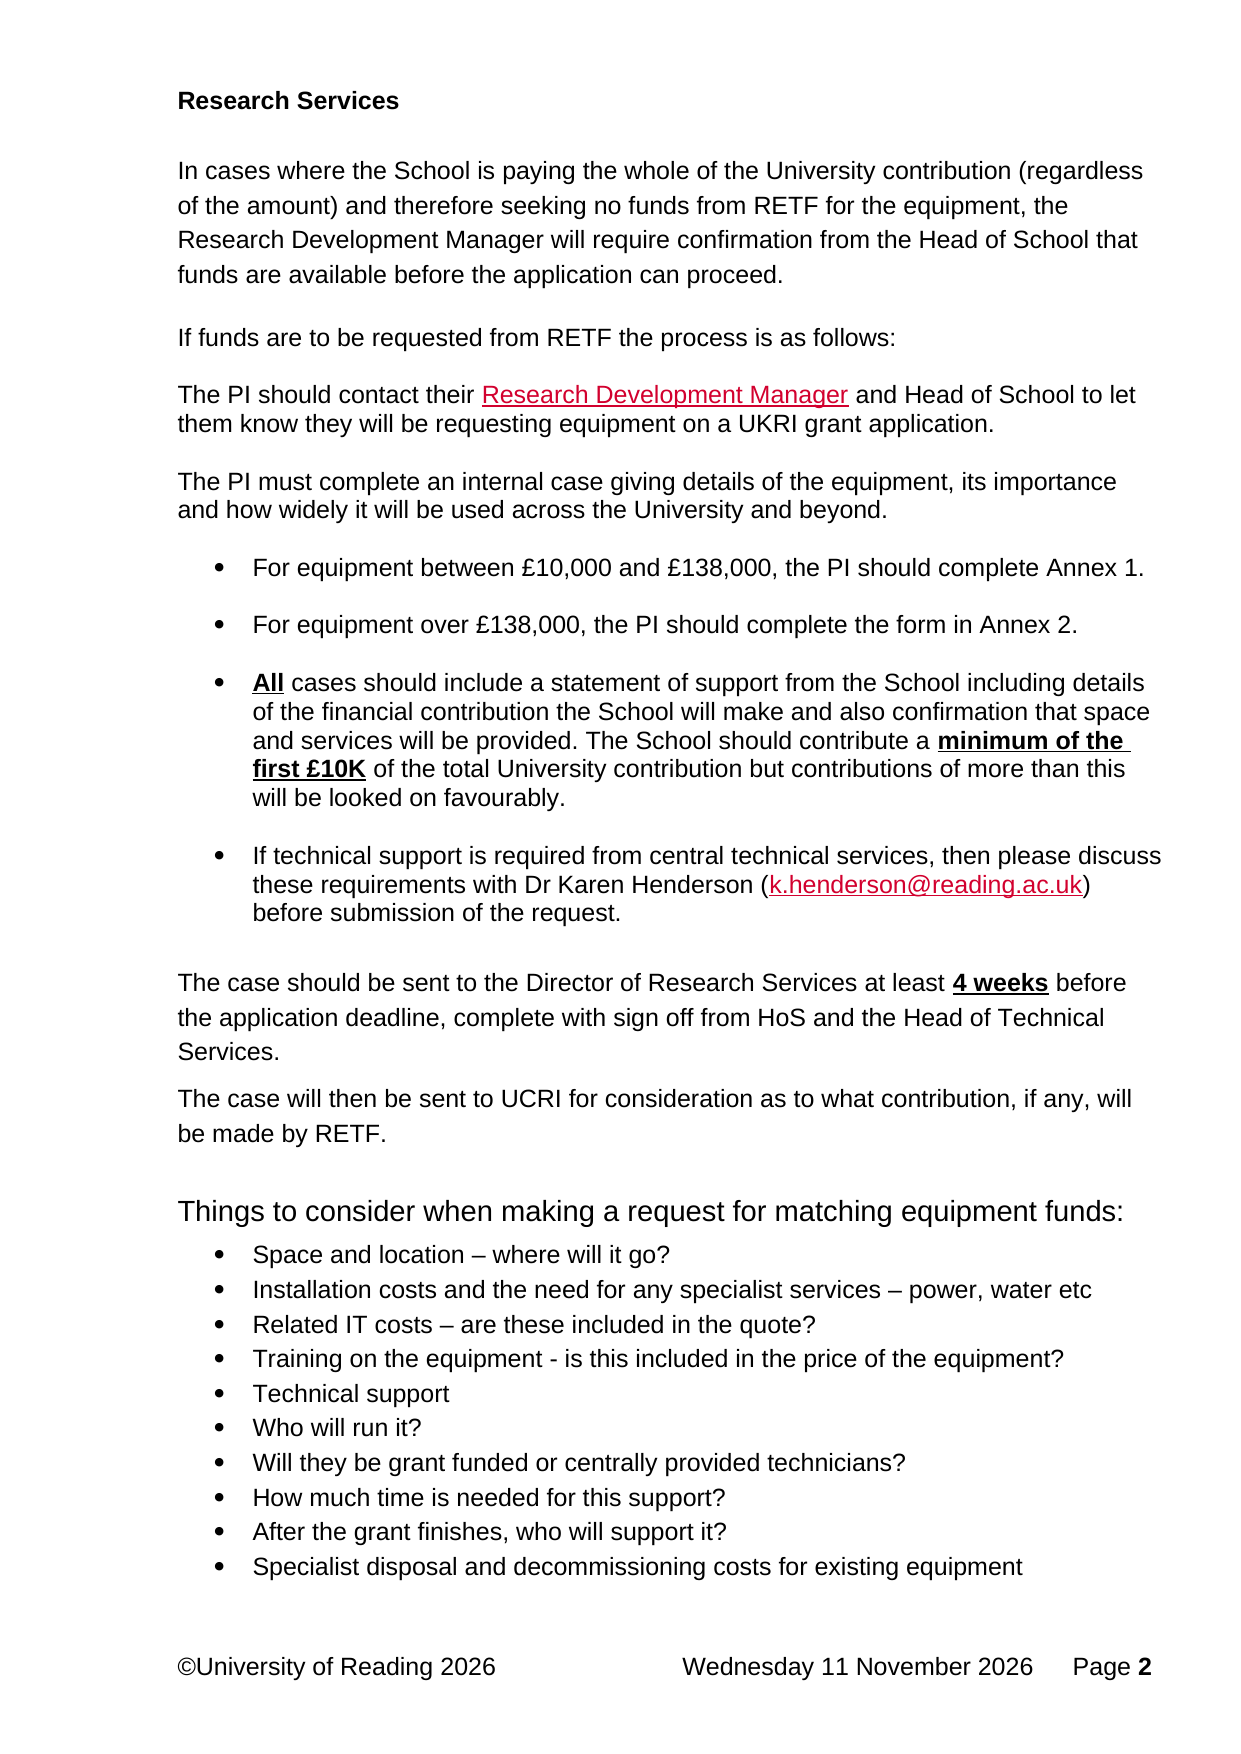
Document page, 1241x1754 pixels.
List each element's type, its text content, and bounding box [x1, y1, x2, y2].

subtitle Things to consider when making a request for matching equipment funds: [177, 1194, 1163, 1228]
list Technical support [215, 1379, 1163, 1408]
list How much time is needed for this support? [215, 1483, 1163, 1511]
list All cases should include a statement of support from the School including details of the financial contribution the School will make and also confirmation that space and services will be provided. The School should contribute a minimum of the first £10K of the total University contribution but contributions of more than this will be looked on favourably. [215, 668, 1163, 812]
text If funds are to be requested from RETF the process is as follows: [177, 323, 1163, 352]
list After the grant finishes, who will support it? [215, 1517, 1163, 1546]
list For equipment between £10,000 and £138,000, the PI should complete Annex 1. [215, 553, 1163, 582]
list Specialist disposal and decommissioning costs for existing equipment [215, 1552, 1163, 1581]
text The case will then be sent to UCRI for consideration as to what contribution, if any, will be made by RETF. [177, 1084, 1163, 1147]
list Will they be grant funded or centrally provided technicians? [215, 1448, 1163, 1477]
list If technical support is required from central technical services, then please discuss these requirements with Dr Karen Henderson (k.henderson@reading.ac.uk) before submission of the request. [215, 841, 1163, 927]
text The PI must complete an internal case giving details of the equipment, its importance and how widely it will be used across the University and beyond. [177, 467, 1163, 524]
list Space and location – where will it go? [215, 1241, 1163, 1269]
text The case should be sent to the Director of Research Services at least 4 weeks before the application deadline, complete with sign off from HoS and the Head of Technical Services. [177, 968, 1163, 1066]
list For equipment over £138,000, the PI should complete the form in Annex 2. [215, 611, 1163, 639]
list Training on the equipment - is this included in the price of the equipment? [215, 1344, 1163, 1373]
list Who will run it? [215, 1413, 1163, 1442]
text In cases where the School is paying the whole of the University contribution (regardless of the amount) and therefore seeking no funds from RETF for the equipment, the Research Development Manager will require confirmation from the Head of School that funds are available before the application can proceed. [177, 156, 1163, 288]
text The PI should contact their Research Development Manager and Head of School to let them know they will be requesting equipment on a UKRI grant application. [177, 380, 1163, 438]
list Related IT costs – are these included in the quote? [215, 1310, 1163, 1338]
list Installation costs and the need for any specialist services – power, water etc [215, 1275, 1163, 1304]
